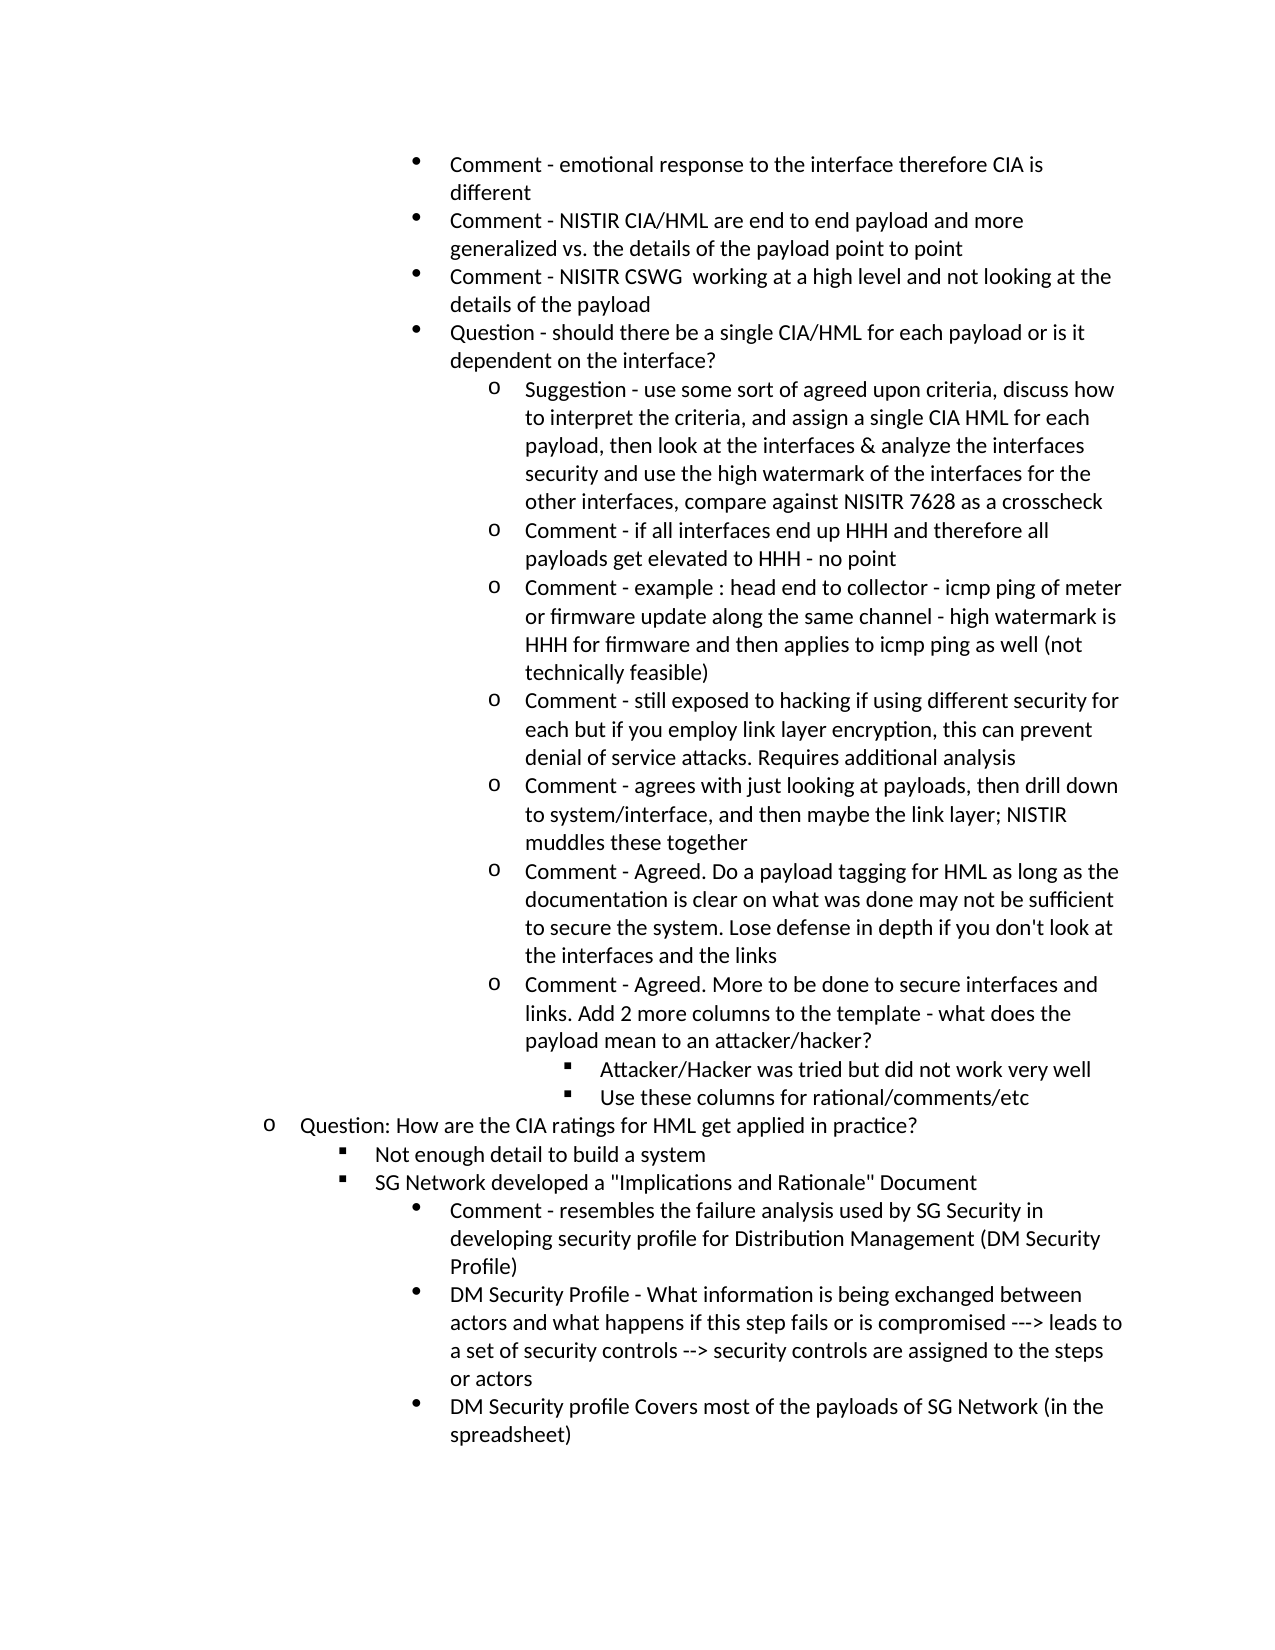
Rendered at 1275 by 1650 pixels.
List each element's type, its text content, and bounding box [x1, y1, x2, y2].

list Comment - Agreed. Do a payload tagging for HML as long as the documentation is clear on what was done may not be sufficient to secure the system. Lose defense in depth if you don't look at the interfaces and the links [487, 856, 1125, 969]
list Comment - agrees with just looking at payloads, then drill down to system/interface, and then maybe the link layer; NISTIR muddles these together [487, 771, 1125, 856]
list Use these columns for rational/comments/etc [562, 1083, 1125, 1111]
list DM Security profile Covers most of the payloads of SG Network (in the spreadsheet) [412, 1392, 1125, 1448]
list Comment - example : head end to collector - icmp ping of meter or firmware update along the same channel - high watermark is HHH for firmware and then applies to icmp ping as well (not technically feasible) [487, 573, 1125, 686]
list Comment - NISITR CSWG working at a high level and not looking at the details of the payload [412, 262, 1125, 318]
list Comment - emotional response to the interface therefore CIA is different [412, 150, 1125, 206]
list DM Security Profile - What information is being exchanged between actors and what happens if this step fails or is compromised ---> leads to a set of security controls --> security controls are assigned to the steps or actors [412, 1280, 1125, 1392]
list Question: How are the CIA ratings for HML get applied in practice? [262, 1111, 1125, 1140]
list Comment - if all interfaces end up HHH and therefore all payloads get elevated to HHH - no point [487, 515, 1125, 573]
list Not enough detail to build a system [337, 1140, 1125, 1168]
list Comment - Agreed. More to be done to secure interfaces and links. Add 2 more columns to the template - what does the payload mean to an attacker/hacker? [487, 969, 1125, 1055]
list Suggestion - use some sort of agreed upon criteria, discuss how to interpret the criteria, and assign a single CIA HML for each payload, then look at the interfaces & analyze the interfaces security and use the high watermark of the interfaces for the other interfaces, compare against NISITR 7628 as a crosscheck [487, 374, 1125, 515]
list Comment - resembles the failure analysis used by SG Security in developing security profile for Distribution Management (DM Security Profile) [412, 1196, 1125, 1280]
list Question - should there be a single CIA/HML for each payload or is it dependent on the interface? [412, 318, 1125, 374]
list Attacker/Hacker was tried but did not work very well [562, 1055, 1125, 1083]
list Comment - NISTIR CIA/HML are end to end payload and more generalized vs. the details of the payload point to point [412, 206, 1125, 262]
list SG Network developed a "Implications and Rationale" Document [337, 1168, 1125, 1196]
list Comment - still exposed to hacking if using different security for each but if you employ link layer encryption, this can prevent denial of service attacks. Requires additional analysis [487, 686, 1125, 771]
